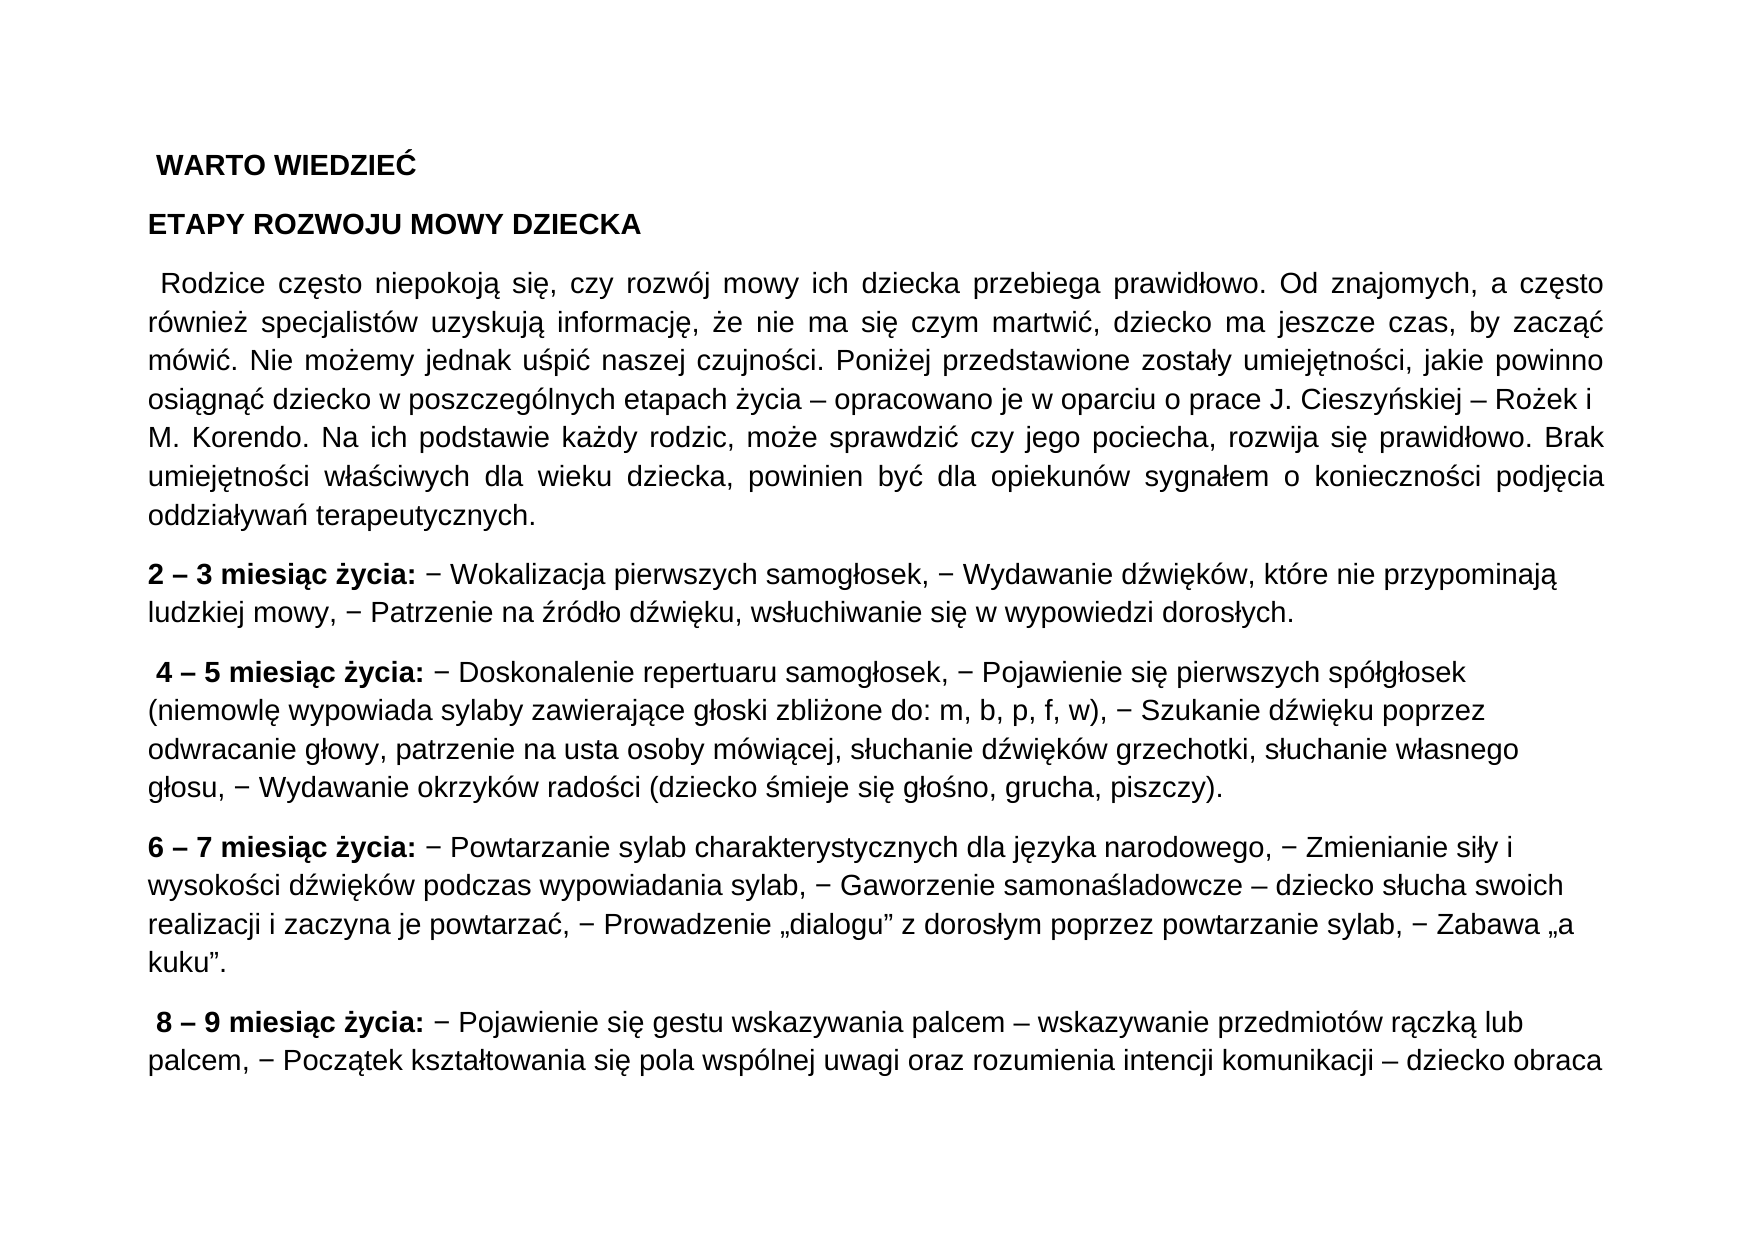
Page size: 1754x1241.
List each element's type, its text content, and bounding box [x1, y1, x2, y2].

text 6 – 7 miesiąc życia: − Powtarzanie sylab charakterystycznych dla języka narodowego, − Zmienianie siły i wysokości dźwięków podczas wypowiadania sylab, − Gaworzenie samonaśladowcze – dziecko słucha swoich realizacji i zaczyna je powtarzać, − Prowadzenie „dialogu” z dorosłym poprzez powtarzanie sylab, − Zabawa „a kuku”. [148, 830, 1606, 979]
text 4 – 5 miesiąc życia: − Doskonalenie repertuaru samogłosek, − Pojawienie się pierwszych spółgłosek (niemowlę wypowiada sylaby zawierające głoski zbliżone do: m, b, p, f, w), − Szukanie dźwięku poprzez odwracanie głowy, patrzenie na usta osoby mówiącej, słuchanie dźwięków grzechotki, słuchanie własnego głosu, − Wydawanie okrzyków radości (dziecko śmieje się głośno, grucha, piszczy). [148, 655, 1606, 804]
text WARTO WIEDZIEĆ [148, 148, 1606, 181]
text Rodzice często niepokoją się, czy rozwój mowy ich dziecka przebiega prawidłowo. Od znajomych, a często również specjalistów uzyskują informację, że nie ma się czym martwić, dziecko ma jeszcze czas, by zacząć mówić. Nie możemy jednak uśpić naszej czujności. Poniżej przedstawione zostały umiejętności, jakie powinno osiągnąć dziecko w poszczególnych etapach życia – opracowano je w oparciu o prace J. Cieszyńskiej – Rożek i M. Korendo. Na ich podstawie każdy rodzic, może sprawdzić czy jego pociecha, rozwija się prawidłowo. Brak umiejętności właściwych dla wieku dziecka, powinien być dla opiekunów sygnałem o konieczności podjęcia oddziaływań terapeutycznych. [148, 266, 1606, 531]
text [148, 1005, 1606, 1077]
text 2 – 3 miesiąc życia: − Wokalizacja pierwszych samogłosek, − Wydawanie dźwięków, które nie przypominają ludzkiej mowy, − Patrzenie na źródło dźwięku, wsłuchiwanie się w wypowiedzi dorosłych. [148, 557, 1606, 629]
text ETAPY ROZWOJU MOWY DZIECKA [148, 207, 1606, 241]
